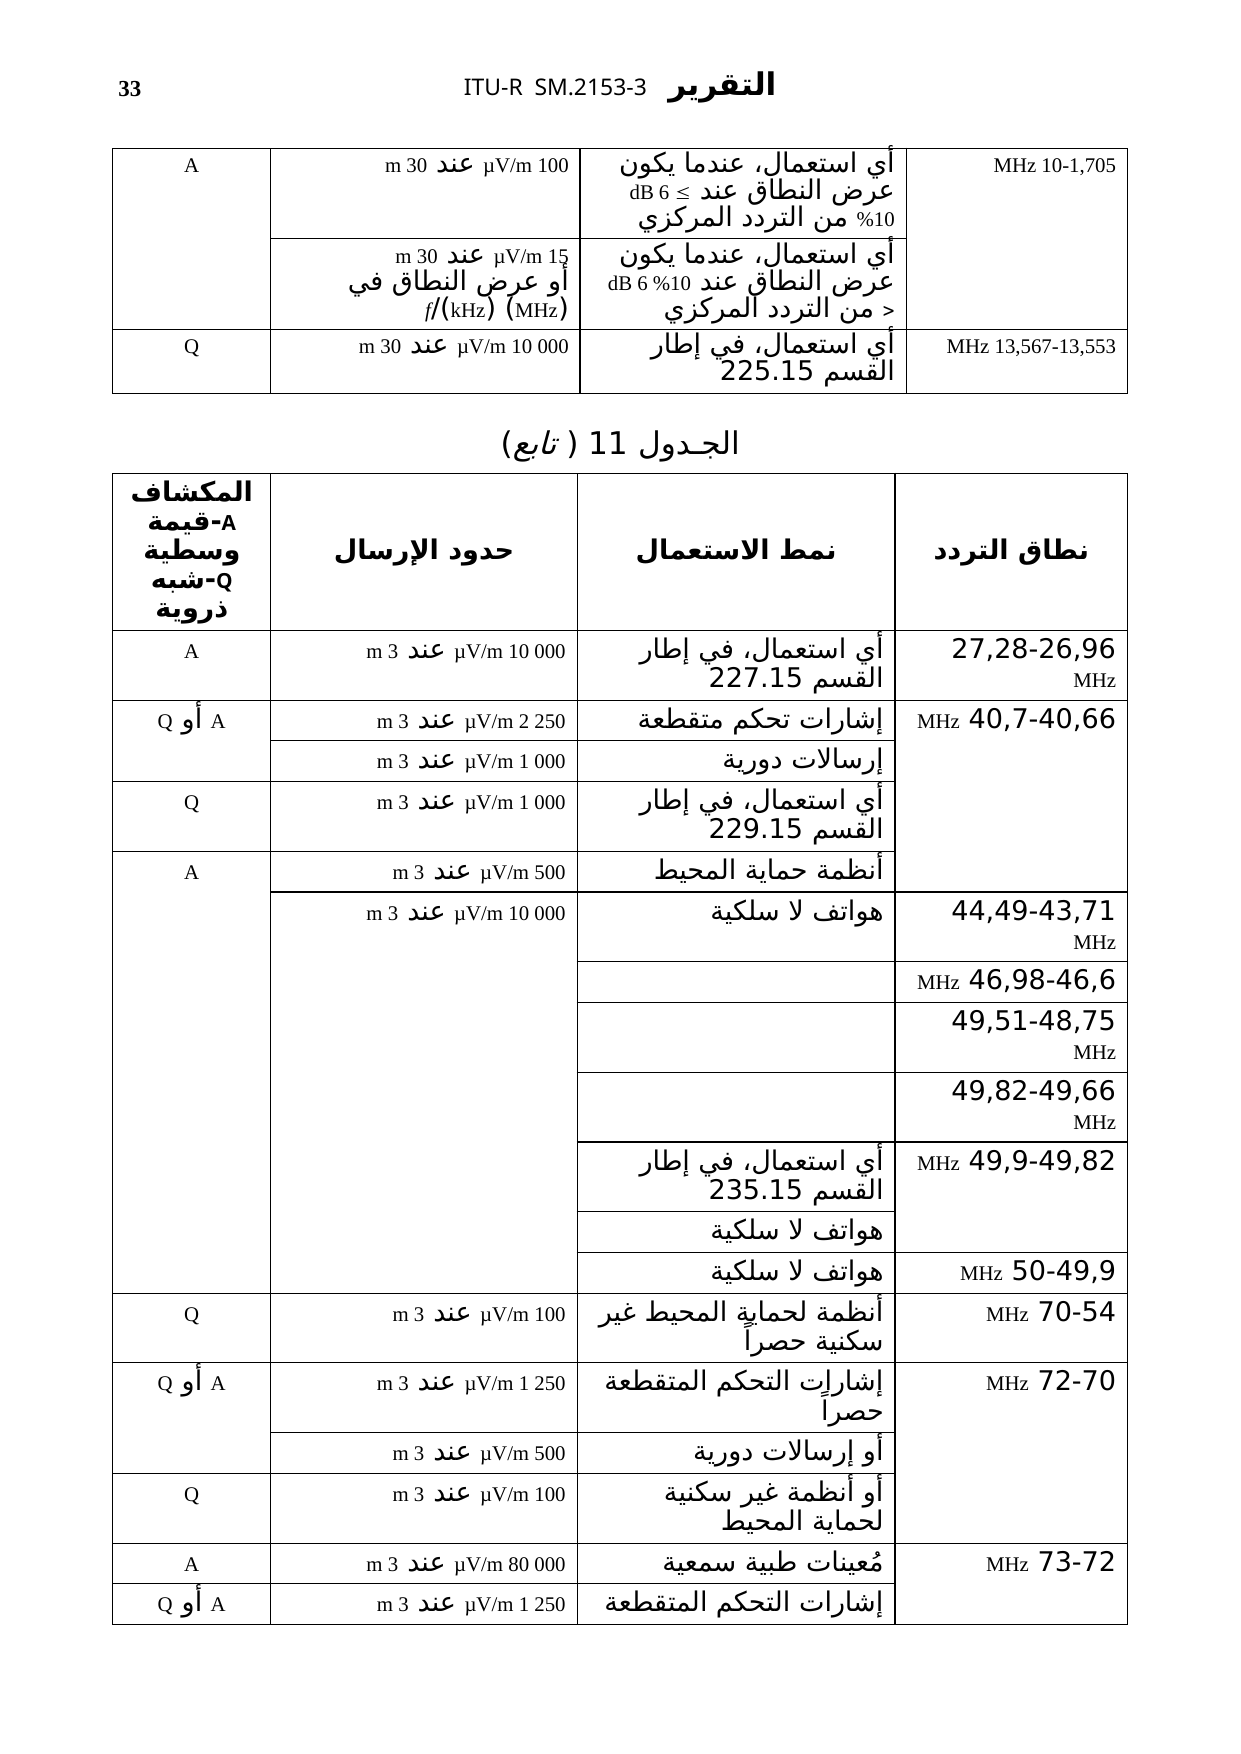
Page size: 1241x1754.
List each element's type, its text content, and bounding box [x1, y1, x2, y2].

table_cell أي استعمال، عندما يكون عرض النطاق عند dB 6 %10 من التردد المركزي [581, 239, 906, 329]
table_cell مُعينات طبية سمعية [578, 1544, 894, 1583]
table_cell إشارات التحكم المتقطعة حصراً [578, 1363, 894, 1432]
table_cell 50-49,9 MHz [896, 1253, 1127, 1292]
table_cell µV/m 15 عند m 30 أو عرض النطاق في (MHz) (kHz)/f [271, 239, 579, 329]
table_cell µV/m 100 عند m 3 [271, 1474, 577, 1542]
table_cell 49,51-48,75 MHz [896, 1003, 1127, 1072]
table_cell 49,9-49,82 MHz [896, 1143, 1127, 1252]
table_cell [578, 1073, 894, 1141]
table_cell µV/m 2 250 عند m 3 [271, 701, 577, 740]
table_cell أي استعمال، في إطار القسم 227.15 [578, 631, 894, 700]
table_cell أو أنظمة غير سكنية لحماية المحيط [578, 1474, 894, 1542]
table_cell 49,82-49,66 MHz [896, 1073, 1127, 1141]
table_cell 46,98-46,6 MHz [896, 962, 1127, 1002]
table_cell هواتف لا سلكية [578, 1253, 894, 1292]
table_cell Q [113, 330, 270, 392]
table_header نمط الاستعمال [578, 474, 894, 630]
text الجـدول 11 ( تابع) [118, 431, 1122, 460]
table_cell 40,7-40,66 MHz [896, 701, 1127, 891]
table_cell µV/m 1 000 عند m 3 [271, 782, 577, 851]
table_cell MHz 10-1,705 [907, 149, 1127, 329]
table_header حدود الإرسال [271, 474, 577, 630]
table_cell Q [113, 1474, 270, 1542]
table_cell أنظمة لحماية المحيط غير سكنية حصراً [578, 1294, 894, 1362]
table_cell A [113, 1544, 270, 1583]
table_cell أي استعمال، عندما يكون عرض النطاق عند dB 6 %10 من التردد المركزي [581, 149, 906, 238]
table_cell A أو Q [113, 701, 270, 781]
table_cell إشارات التحكم المتقطعة [578, 1584, 894, 1624]
table_cell 70-54 MHz [896, 1294, 1127, 1362]
table_cell µV/m 80 000 عند m 3 [271, 1544, 577, 1583]
table_cell 27,28-26,96 MHz [896, 631, 1127, 700]
table_cell µV/m 100 عند m 30 [271, 149, 579, 238]
table_cell [578, 962, 894, 1002]
table_cell أنظمة حماية المحيط [578, 852, 894, 891]
table_cell إشارات تحكم متقطعة [578, 701, 894, 740]
table_cell 73-72 MHz [896, 1544, 1127, 1624]
table_cell أي استعمال، في إطار القسم 229.15 [578, 782, 894, 851]
table_cell A أو Q [113, 1363, 270, 1473]
table_cell µV/m 10 000 عند m 30 [271, 330, 579, 392]
table_cell A أو Q [113, 1584, 270, 1624]
table_cell هواتف لا سلكية [578, 893, 894, 961]
table_cell MHz 13,567-13,553 [907, 330, 1127, 392]
table_cell هواتف لا سلكية [578, 1212, 894, 1252]
table_cell µV/m 500 عند m 3 [271, 1433, 577, 1473]
table_cell A [113, 149, 270, 329]
table_cell إرسالات دورية [578, 741, 894, 781]
table_cell 72-70 MHz [896, 1363, 1127, 1542]
table_header نطاق التردد [896, 474, 1127, 630]
table_cell [578, 1003, 894, 1072]
table_cell أو إرسالات دورية [578, 1433, 894, 1473]
table_cell A [113, 631, 270, 700]
table_cell µV/m 500 عند m 3 [271, 852, 577, 891]
table_cell أي استعمال، في إطار القسم 225.15 [581, 330, 906, 392]
table_cell µV/m 100 عند m 3 [271, 1294, 577, 1362]
table_cell Q [113, 1294, 270, 1362]
table_cell أي استعمال، في إطار القسم 235.15 [578, 1143, 894, 1211]
table_cell µV/m 10 000 عند m 3 [271, 631, 577, 700]
table_cell Q [113, 782, 270, 851]
table_cell µV/m 1 000 عند m 3 [271, 741, 577, 781]
table_cell A [113, 852, 270, 1292]
table_cell 44,49-43,71 MHz [896, 893, 1127, 961]
table_cell µV/m 1 250 عند m 3 [271, 1584, 577, 1624]
table_cell µV/m 1 250 عند m 3 [271, 1363, 577, 1432]
table_cell µV/m 10 000 عند m 3 [271, 893, 577, 1292]
table_header المكشاف A-قيمة وسطية Q-شبه ذروية [113, 474, 270, 630]
